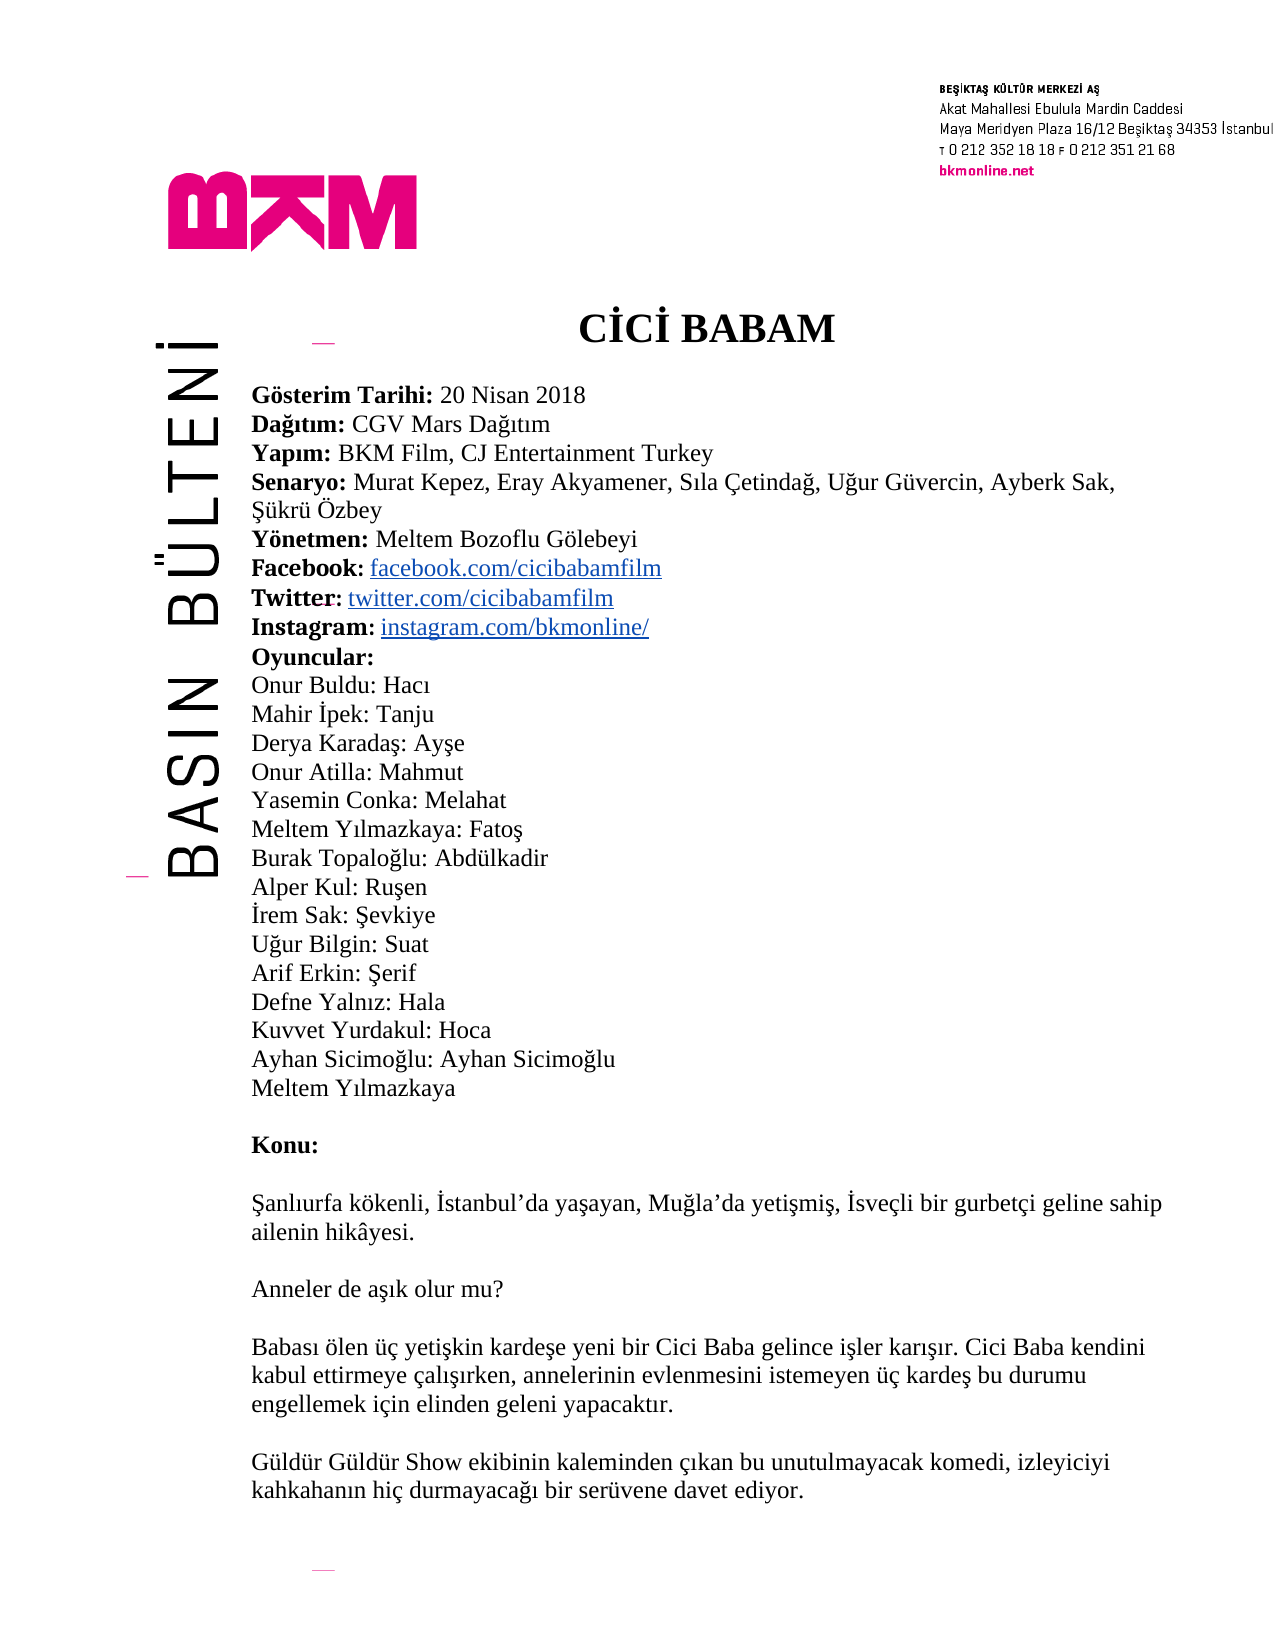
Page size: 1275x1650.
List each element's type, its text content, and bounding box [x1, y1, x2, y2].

text Şanlıurfa kökenli, İstanbul’da yaşayan, Muğla’da yetişmiş, İsveçli bir gurbetçi geline sahip ailenin hikâyesi. [251, 1188, 1163, 1246]
text Arif Erkin: Şerif [251, 958, 1163, 987]
text Kuvvet Yurdakul: Hoca [251, 1016, 1163, 1044]
text Ayhan Sicimoğlu: Ayhan Sicimoğlu [251, 1044, 1163, 1073]
text Twitter: twitter.com/cicibabamfilm [251, 583, 1163, 612]
text Oyuncular: [251, 642, 1163, 671]
text Yasemin Conka: Melahat [251, 786, 1163, 814]
text Defne Yalnız: Hala [251, 987, 1163, 1016]
text Babası ölen üç yetişkin kardeşe yeni bir Cici Baba gelince işler karışır. Cici Baba kendini kabul ettirmeye çalışırken, annelerinin evlenmesini istemeyen üç kardeş bu durumu engellemek için elinden geleni yapacaktır. [251, 1332, 1163, 1418]
text Yapım: BKM Film, CJ Entertainment Turkey [251, 438, 1163, 467]
text Meltem Yılmazkaya [251, 1073, 1163, 1102]
text Alper Kul: Ruşen [251, 872, 1163, 901]
text Meltem Yılmazkaya: Fatoş [251, 814, 1163, 843]
text Gösterim Tarihi: 20 Nisan 2018 [251, 381, 1163, 409]
text CİCİ BABAM [251, 304, 1163, 352]
text Uğur Bilgin: Suat [251, 929, 1163, 958]
text Facebook: facebook.com/cicibabamfilm [251, 553, 1163, 583]
text İrem Sak: Şevkiye [251, 901, 1163, 929]
text Onur Buldu: Hacı [251, 671, 1163, 699]
text Instagram: instagram.com/bkmonline/ [251, 612, 1163, 642]
text Derya Karadaş: Ayşe [251, 728, 1163, 757]
text Güldür Güldür Show ekibinin kaleminden çıkan bu unutulmayacak komedi, izleyiciyi kahkahanın hiç durmayacağı bir serüvene davet ediyor. [251, 1447, 1163, 1504]
text Mahir İpek: Tanju [251, 699, 1163, 728]
text Yönetmen: Meltem Bozoflu Gölebeyi [251, 524, 1163, 553]
text Dağıtım: CGV Mars Dağıtım [251, 409, 1163, 438]
text Anneler de aşık olur mu? [251, 1274, 1163, 1303]
text Senaryo: Murat Kepez, Eray Akyamener, Sıla Çetindağ, Uğur Güvercin, Ayberk Sak, Şükrü Özbey [251, 467, 1163, 524]
text Burak Topaloğlu: Abdülkadir [251, 843, 1163, 872]
picture [126, 79, 1273, 1571]
text Onur Atilla: Mahmut [251, 757, 1163, 786]
text Konu: [251, 1131, 1163, 1159]
